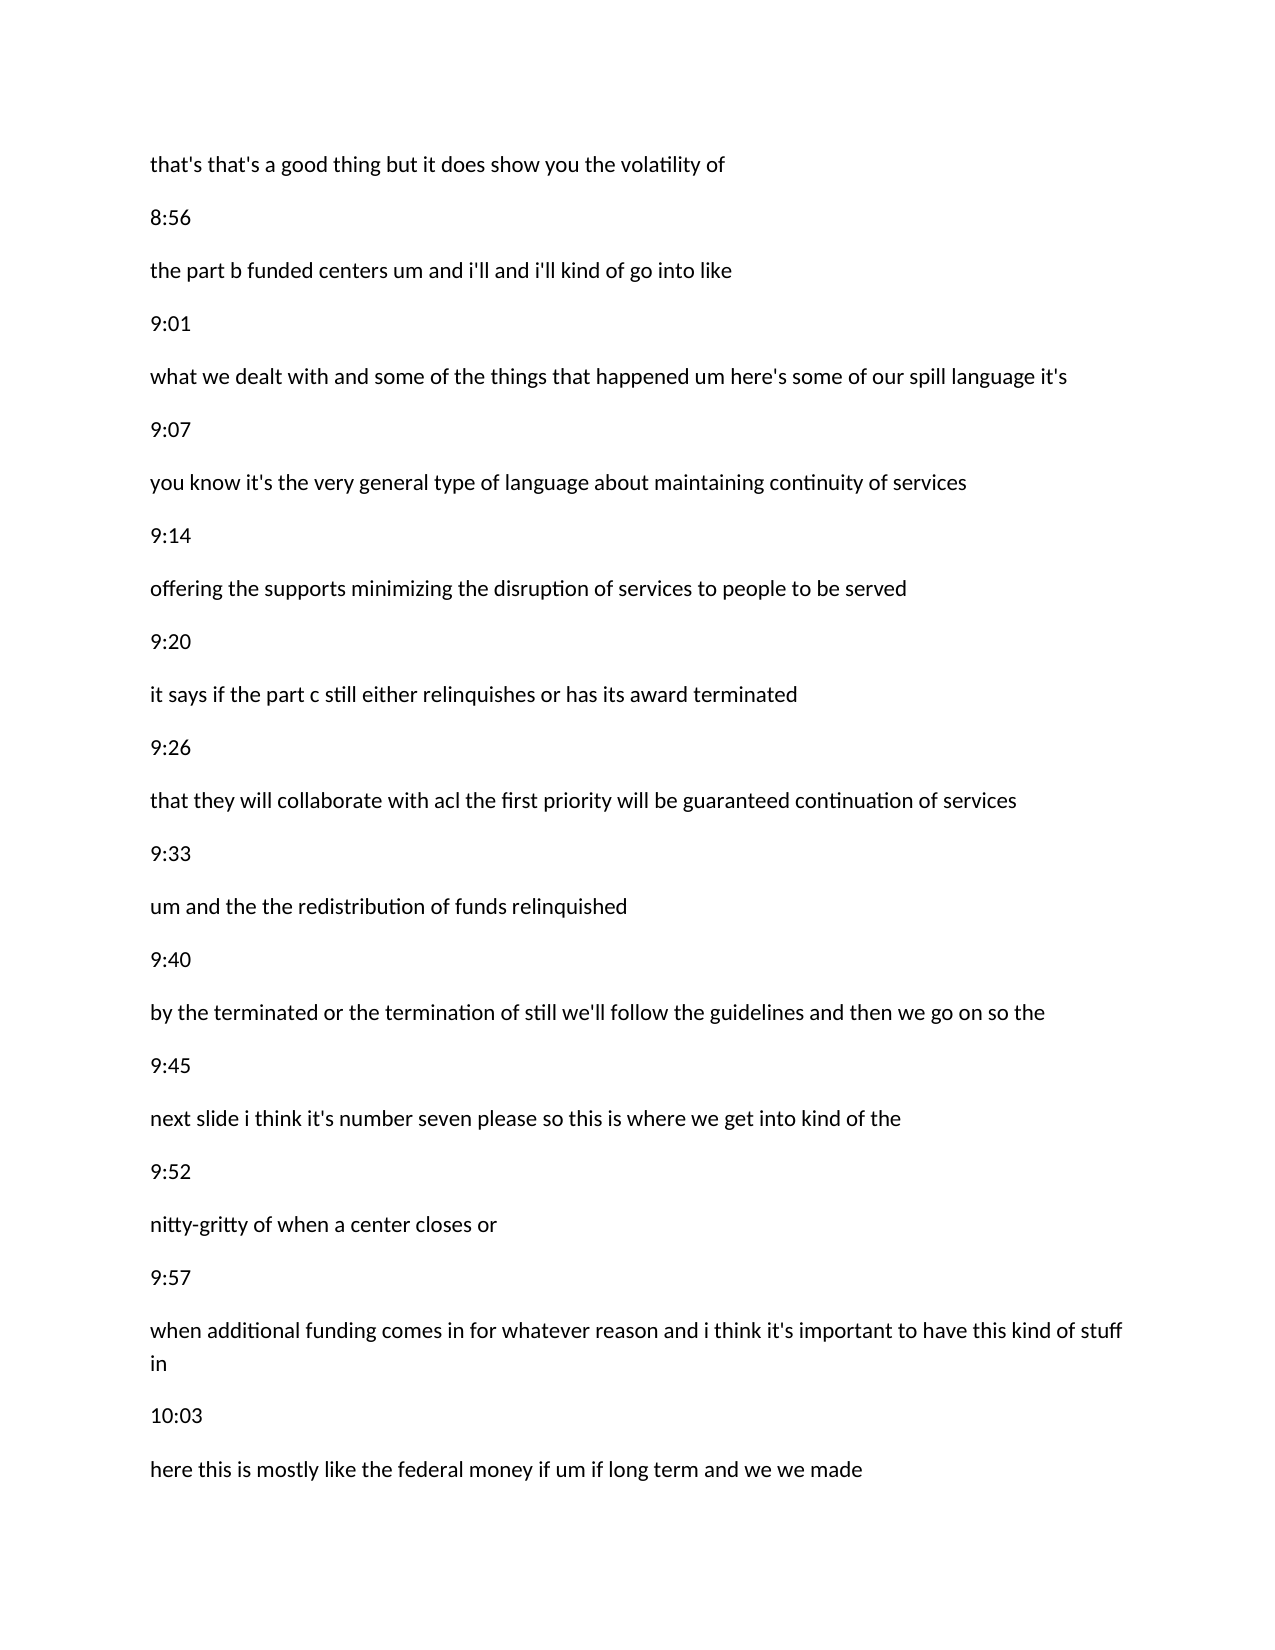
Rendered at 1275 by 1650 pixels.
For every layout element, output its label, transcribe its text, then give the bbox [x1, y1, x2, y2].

text here this is mostly like the federal money if um if long term and we we made [150, 1455, 1125, 1483]
text by the terminated or the termination of still we'll follow the guidelines and then we go on so the [150, 998, 1125, 1026]
text that's that's a good thing but it does show you the volatility of [150, 150, 1125, 178]
text 9:33 [150, 839, 1125, 867]
text 9:07 [150, 415, 1125, 443]
text what we dealt with and some of the things that happened um here's some of our spill language it's [150, 362, 1125, 390]
text 9:26 [150, 733, 1125, 761]
text 9:57 [150, 1263, 1125, 1291]
text the part b funded centers um and i'll and i'll kind of go into like [150, 256, 1125, 284]
text that they will collaborate with acl the first priority will be guaranteed continuation of services [150, 786, 1125, 814]
text um and the the redistribution of funds relinquished [150, 892, 1125, 920]
text when additional funding comes in for whatever reason and i think it's important to have this kind of stuff in [150, 1316, 1125, 1377]
text offering the supports minimizing the disruption of services to people to be served [150, 574, 1125, 602]
text 9:14 [150, 521, 1125, 549]
text 9:40 [150, 945, 1125, 973]
text next slide i think it's number seven please so this is where we get into kind of the [150, 1104, 1125, 1132]
text 9:01 [150, 309, 1125, 337]
text it says if the part c still either relinquishes or has its award terminated [150, 680, 1125, 708]
text 9:45 [150, 1051, 1125, 1079]
text you know it's the very general type of language about maintaining continuity of services [150, 468, 1125, 496]
text 9:52 [150, 1157, 1125, 1185]
text 10:03 [150, 1402, 1125, 1430]
text nitty-gritty of when a center closes or [150, 1210, 1125, 1238]
text 8:56 [150, 203, 1125, 231]
text 9:20 [150, 627, 1125, 655]
